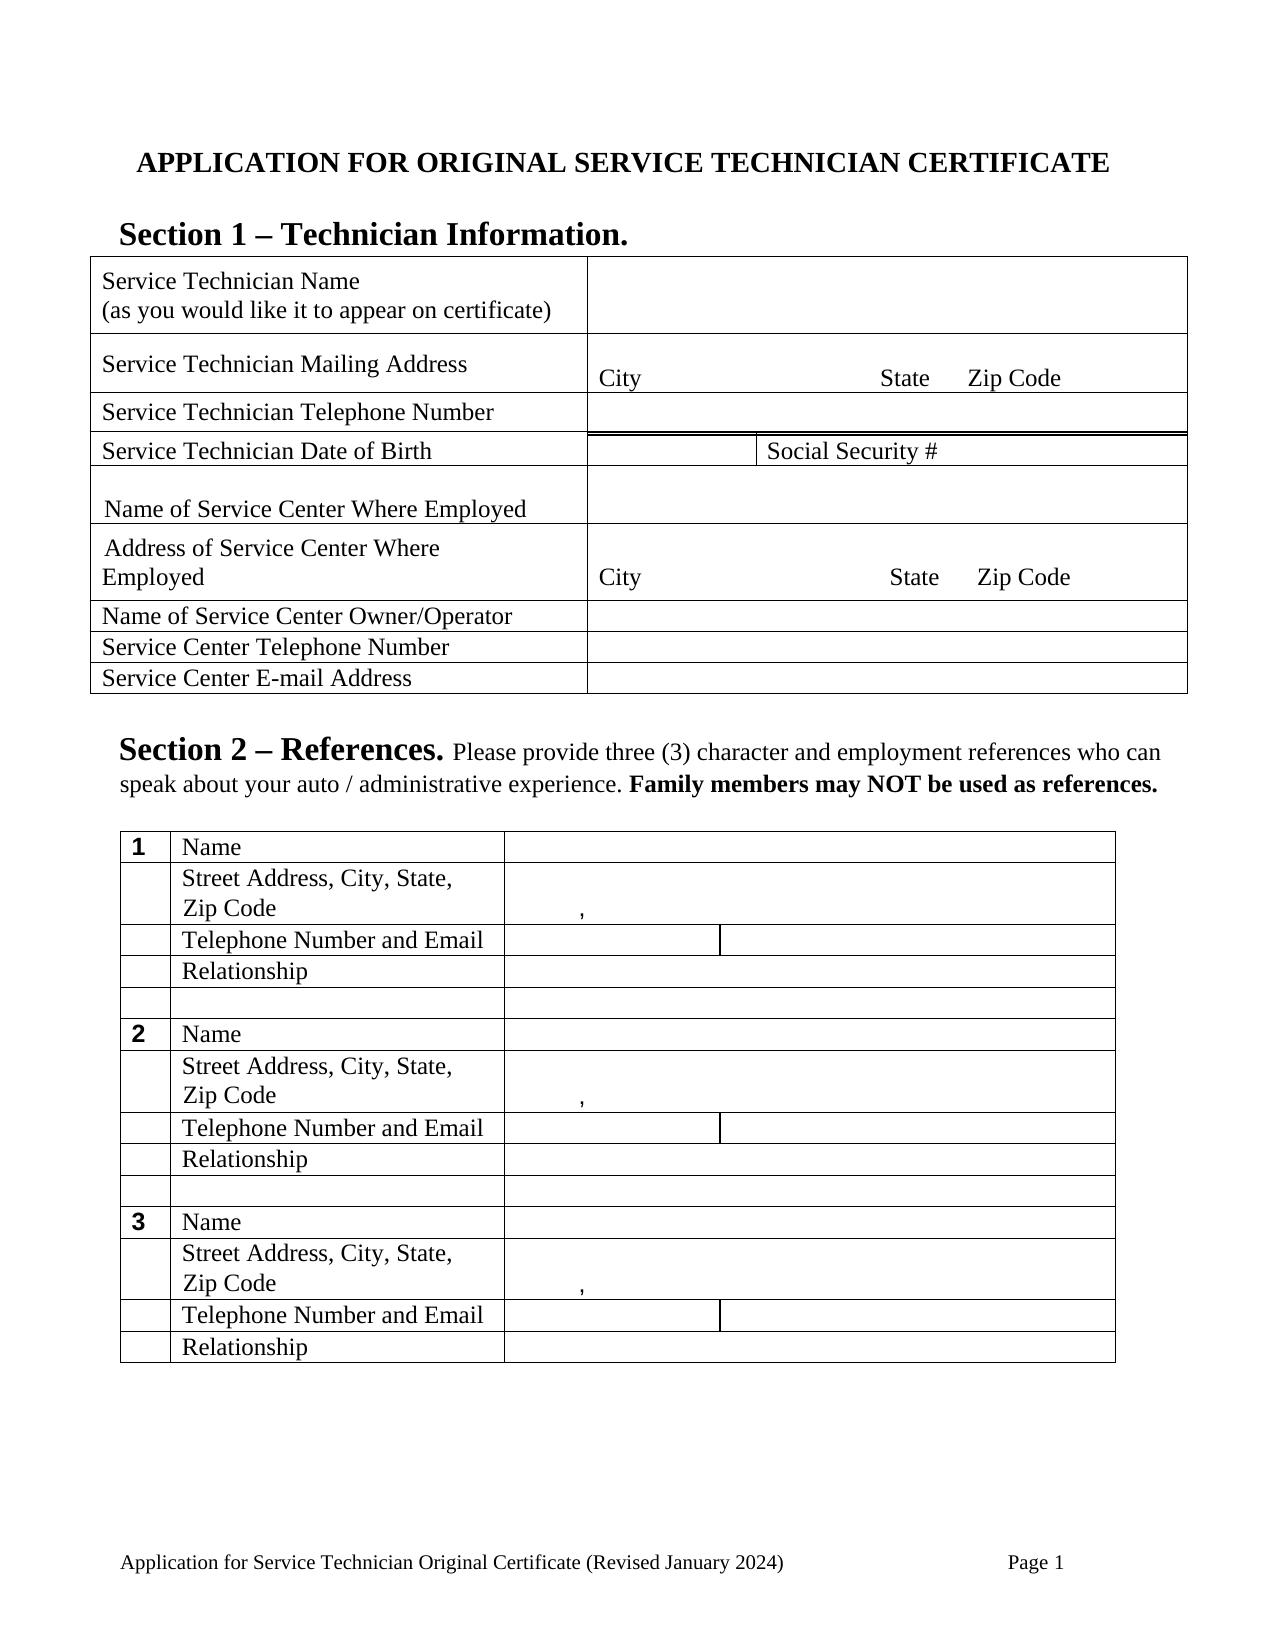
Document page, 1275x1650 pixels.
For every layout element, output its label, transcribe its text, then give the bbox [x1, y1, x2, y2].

table_cell Telephone Number and Email [171, 1113, 504, 1143]
table_cell [505, 988, 1115, 1018]
table_cell [505, 1332, 1115, 1362]
table_cell Relationship [171, 956, 504, 987]
table_cell Name of Service Center Where Employed [91, 466, 587, 523]
table_cell [505, 1019, 1115, 1050]
table_cell [588, 632, 1187, 662]
table_cell [588, 663, 1187, 693]
table_cell [505, 1207, 1115, 1237]
table_cell [505, 1300, 719, 1331]
table_header [588, 257, 1187, 333]
table_cell [721, 1300, 1115, 1331]
table_cell [721, 925, 1115, 955]
table_cell [588, 466, 1187, 523]
table_cell [171, 988, 504, 1018]
table_cell Relationship [171, 1144, 504, 1174]
table_cell [121, 1176, 170, 1206]
table_cell , [505, 1051, 1115, 1112]
table_cell , [505, 863, 1115, 924]
table_cell Telephone Number and Email [171, 925, 504, 955]
table_cell [588, 393, 1187, 431]
table_cell [505, 956, 1115, 987]
table_cell [121, 988, 170, 1018]
table_cell Service Technician Telephone Number [91, 393, 587, 431]
table_cell 2 [121, 1019, 170, 1050]
table_cell Social Security # [757, 436, 1187, 464]
table_cell [121, 956, 170, 987]
table_cell Address of Service Center Where Employed [91, 524, 587, 600]
table_cell 3 [121, 1207, 170, 1237]
table_header [505, 832, 1115, 862]
table_cell City State Zip Code [588, 524, 1187, 600]
table_cell Name [171, 1207, 504, 1237]
table_cell Service Center Telephone Number [91, 632, 587, 662]
table_cell [121, 1144, 170, 1174]
table_header Name [171, 832, 504, 862]
table_cell Street Address, City, State, Zip Code [171, 1239, 504, 1299]
table_cell [505, 1144, 1115, 1174]
table_cell [121, 925, 170, 955]
table_cell [588, 601, 1187, 631]
table_cell Relationship [171, 1332, 504, 1362]
text APPLICATION FOR ORIGINAL SERVICE TECHNICIAN CERTIFICATE [136, 146, 1170, 179]
table_cell Name of Service Center Owner/Operator [91, 601, 587, 631]
table_cell Name [171, 1019, 504, 1050]
table_cell [505, 925, 719, 955]
table_cell [588, 436, 756, 464]
table_cell Service Center E-mail Address [91, 663, 587, 693]
table_cell [121, 1332, 170, 1362]
table_cell Service Technician Date of Birth [91, 432, 587, 464]
table_cell Telephone Number and Email [171, 1300, 504, 1331]
table_cell Service Technician Mailing Address [91, 334, 587, 392]
table_cell [721, 1113, 1115, 1143]
table_cell [505, 1113, 719, 1143]
table_header 1 [121, 832, 170, 862]
table_cell Street Address, City, State, Zip Code [171, 1051, 504, 1112]
table_cell [505, 1176, 1115, 1206]
table_cell [121, 1113, 170, 1143]
table_cell [121, 1239, 170, 1299]
table_cell [121, 1051, 170, 1112]
table_cell , [505, 1239, 1115, 1299]
table_cell Street Address, City, State, Zip Code [171, 863, 504, 924]
table_header Service Technician Name (as you would like it to appear on certificate) [91, 257, 587, 333]
table_cell [171, 1176, 504, 1206]
text Section 1 – Technician Information. [118, 214, 1170, 252]
table_cell City State Zip Code [588, 334, 1187, 392]
table_cell [121, 1300, 170, 1331]
table_cell [121, 863, 170, 924]
text Section 2 – References. Please provide three (3) character and employment references who can speak about your auto / administrative experience. Family members may NOT be used as references. [118, 729, 1165, 798]
